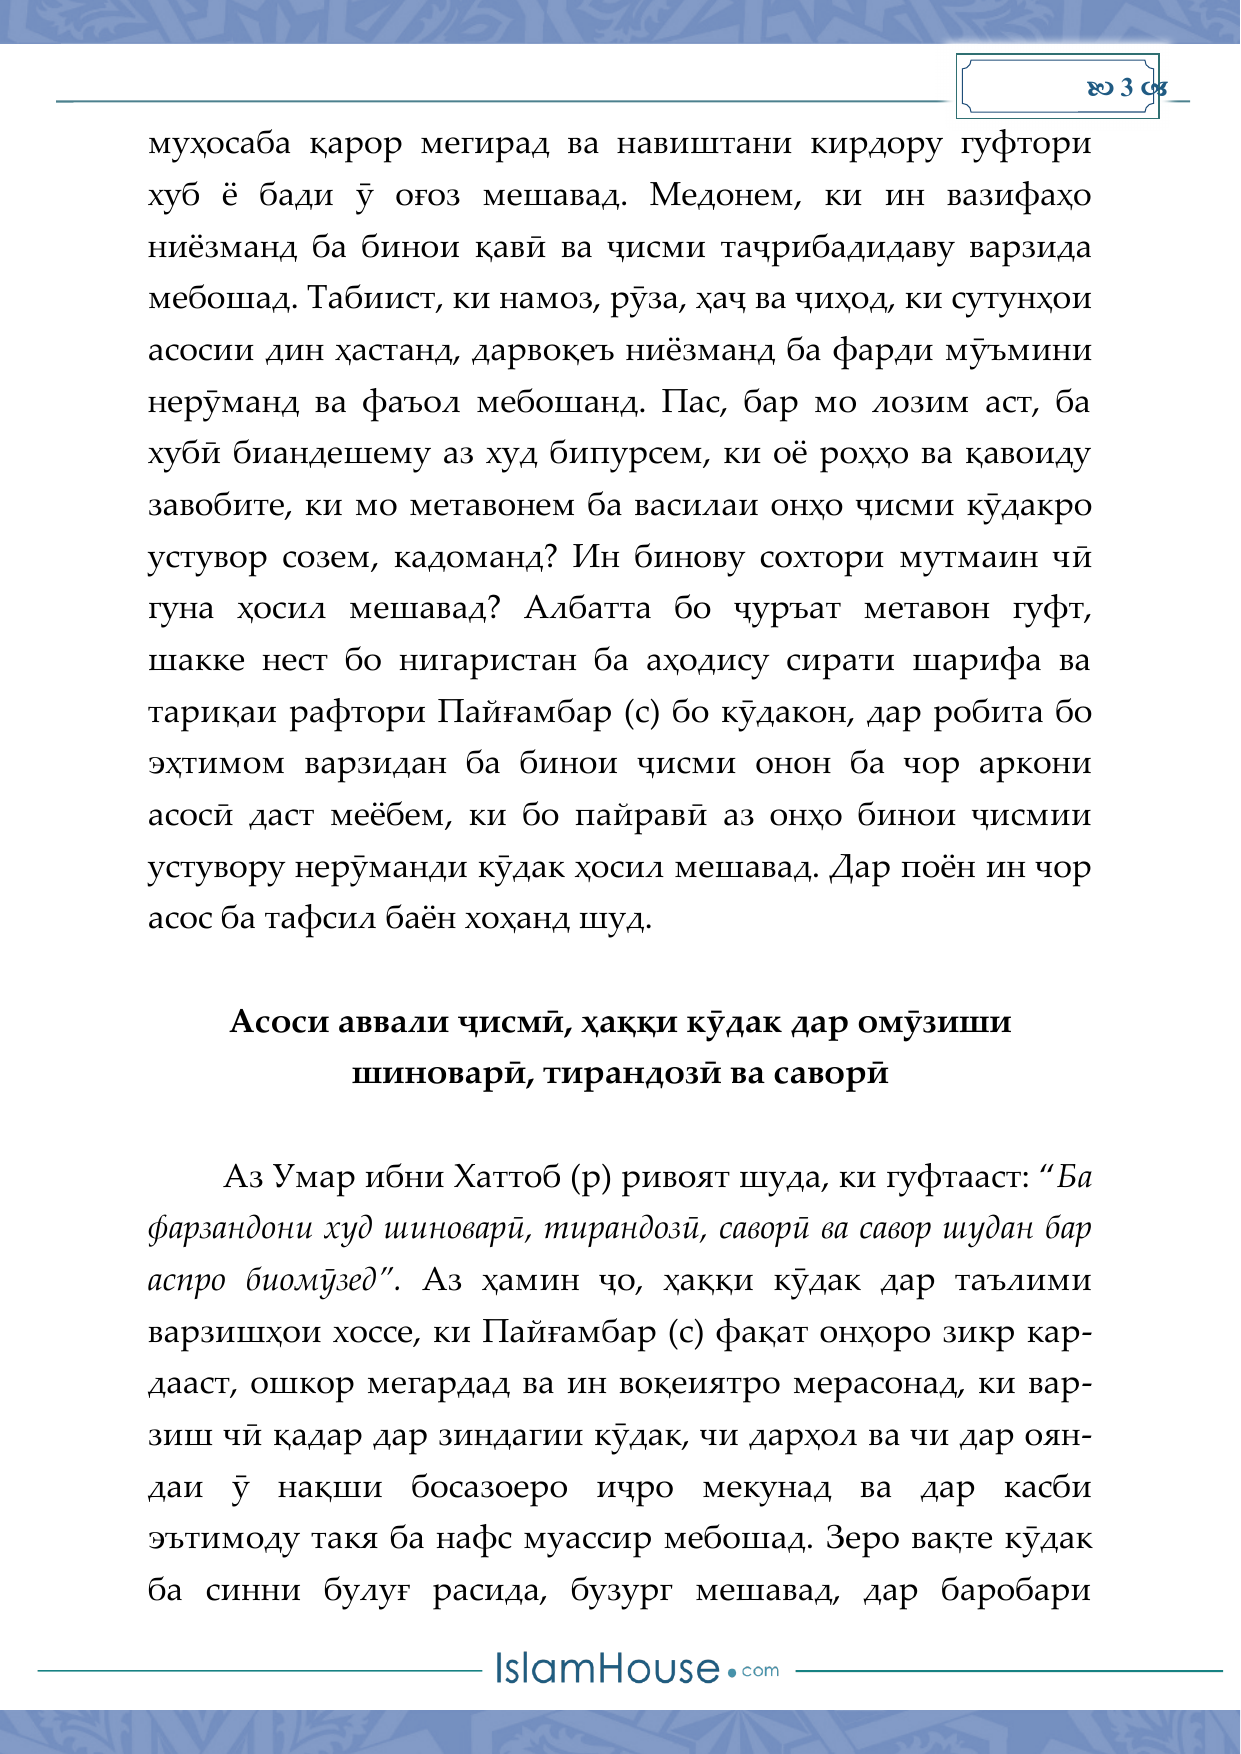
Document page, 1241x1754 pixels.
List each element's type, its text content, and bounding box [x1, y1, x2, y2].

picture [28, 1645, 483, 1691]
text Асоси аввали ҷисмӣ, ҳаққи кӯдак дар омӯзиши шиноварӣ, тирандозӣ ва саворӣ [148, 996, 1092, 1093]
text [148, 1151, 1092, 1610]
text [148, 118, 1092, 938]
picture [487, 1646, 1224, 1691]
